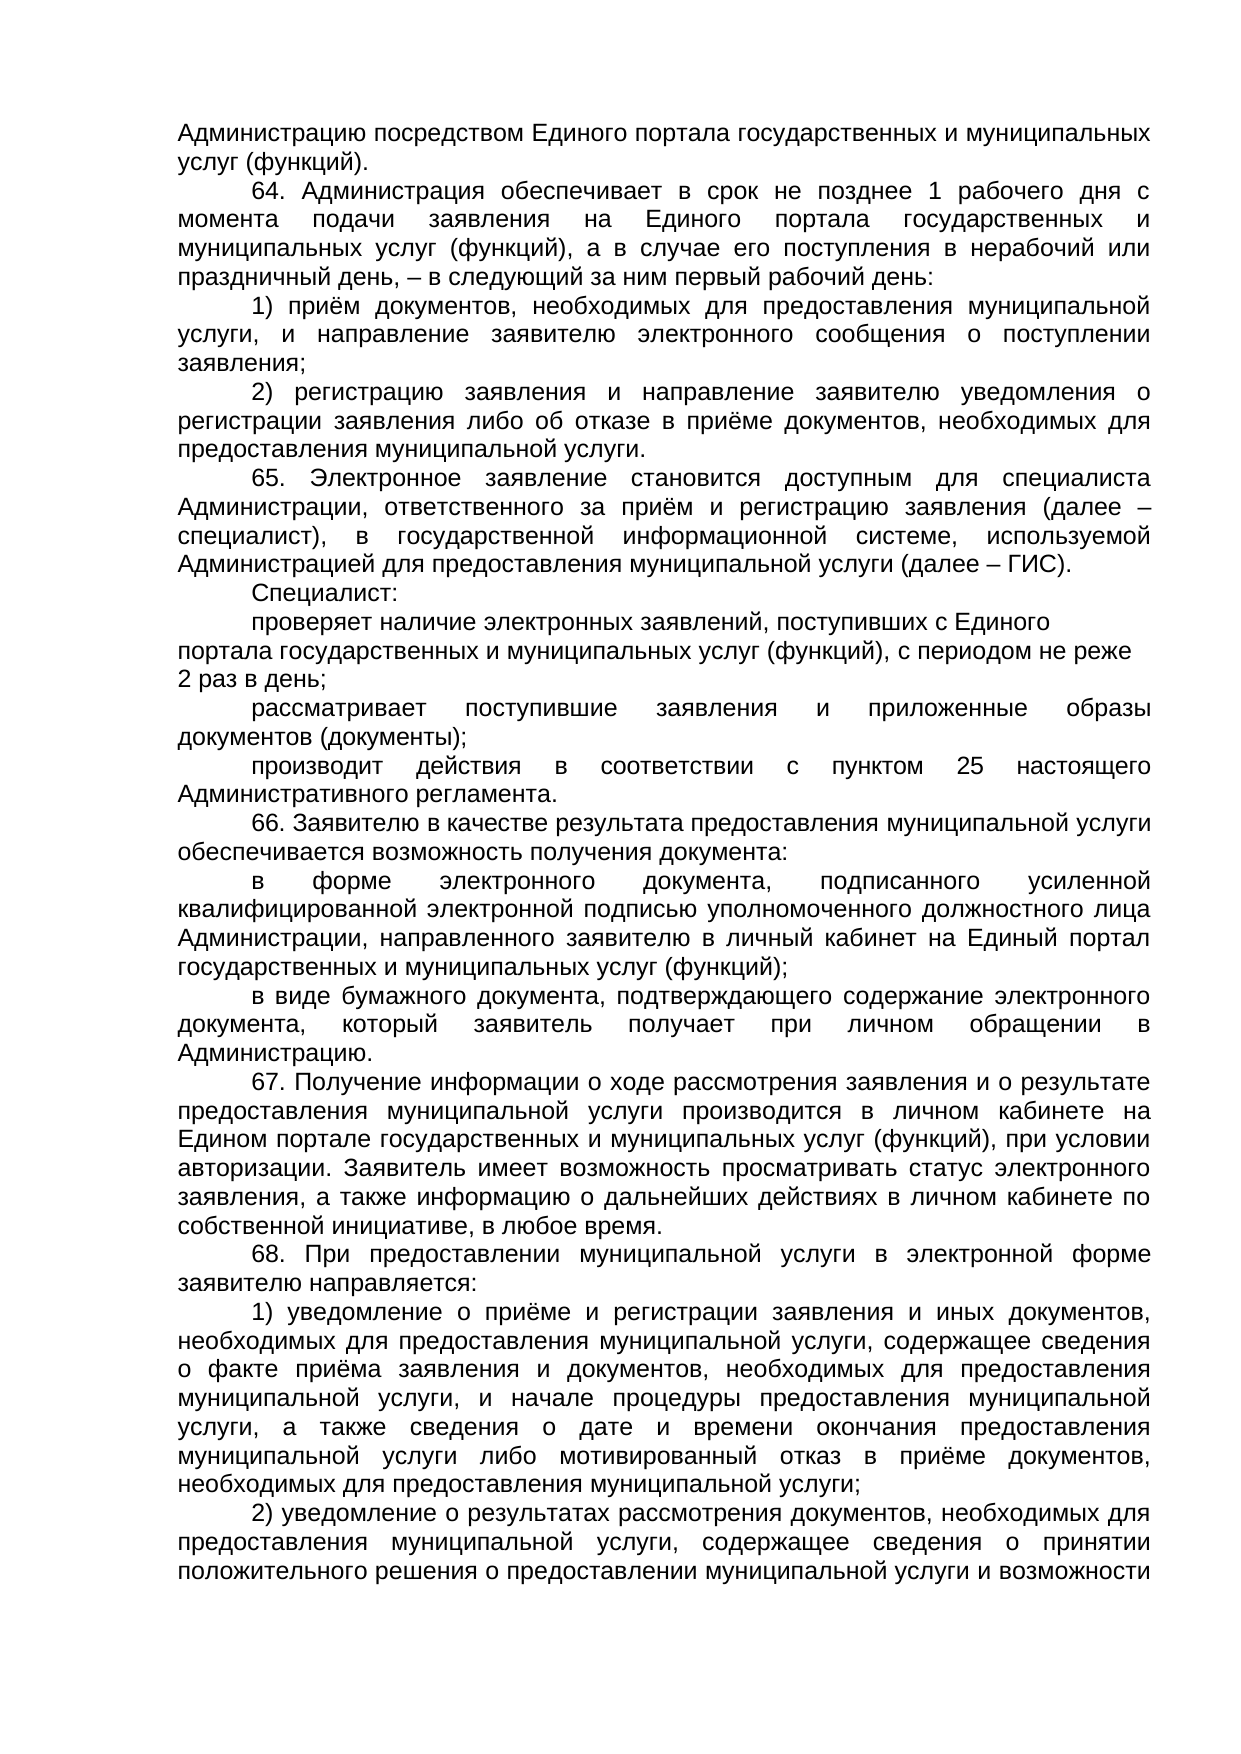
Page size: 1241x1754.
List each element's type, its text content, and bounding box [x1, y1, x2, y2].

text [177, 1498, 1152, 1584]
text в форме электронного документа, подписанного усиленной квалифицированной электронной подписью уполномоченного должностного лица Администрации, направленного заявителю в личный кабинет на Единый портал государственных и муниципальных услуг (функций); [177, 866, 1152, 981]
text 1) уведомление о приёме и регистрации заявления и иных документов, необходимых для предоставления муниципальной услуги, содержащее сведения о факте приёма заявления и документов, необходимых для предоставления муниципальной услуги, и начале процедуры предоставления муниципальной услуги, а также сведения о дате и времени окончания предоставления муниципальной услуги либо мотивированный отказ в приёме документов, необходимых для предоставления муниципальной услуги; [177, 1297, 1152, 1498]
text производит действия в соответствии с пунктом 25 настоящего Административного регламента. [177, 751, 1152, 808]
text 68. При предоставлении муниципальной услуги в электронной форме заявителю направляется: [177, 1239, 1152, 1297]
text 65. Электронное заявление становится доступным для специалиста Администрации, ответственного за приём и регистрацию заявления (далее – специалист), в государственной информационной системе, используемой Администрацией для предоставления муниципальной услуги (далее – ГИС). [177, 463, 1152, 578]
text рассматривает поступившие заявления и приложенные образы документов (документы); [177, 693, 1152, 751]
text в виде бумажного документа, подтверждающего содержание электронного документа, который заявитель получает при личном обращении в Администрацию. [177, 981, 1152, 1067]
text 64. Администрация обеспечивает в срок не позднее 1 рабочего дня с момента подачи заявления на Единого портала государственных и муниципальных услуг (функций), а в случае его поступления в нерабочий или праздничный день, – в следующий за ним первый рабочий день: [177, 176, 1152, 291]
text проверяет наличие электронных заявлений, поступивших с Единого портала государственных и муниципальных услуг (функций), с периодом не реже 2 раз в день; [177, 607, 1152, 693]
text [177, 118, 1152, 176]
text 2) регистрацию заявления и направление заявителю уведомления о регистрации заявления либо об отказе в приёме документов, необходимых для предоставления муниципальной услуги. [177, 377, 1152, 463]
text Специалист: [177, 578, 1152, 607]
text 67. Получение информации о ходе рассмотрения заявления и о результате предоставления муниципальной услуги производится в личном кабинете на Едином портале государственных и муниципальных услуг (функций), при условии авторизации. Заявитель имеет возможность просматривать статус электронного заявления, а также информацию о дальнейших действиях в личном кабинете по собственной инициативе, в любое время. [177, 1067, 1152, 1239]
text 66. Заявителю в качестве результата предоставления муниципальной услуги обеспечивается возможность получения документа: [177, 808, 1152, 866]
text 1) приём документов, необходимых для предоставления муниципальной услуги, и направление заявителю электронного сообщения о поступлении заявления; [177, 291, 1152, 377]
